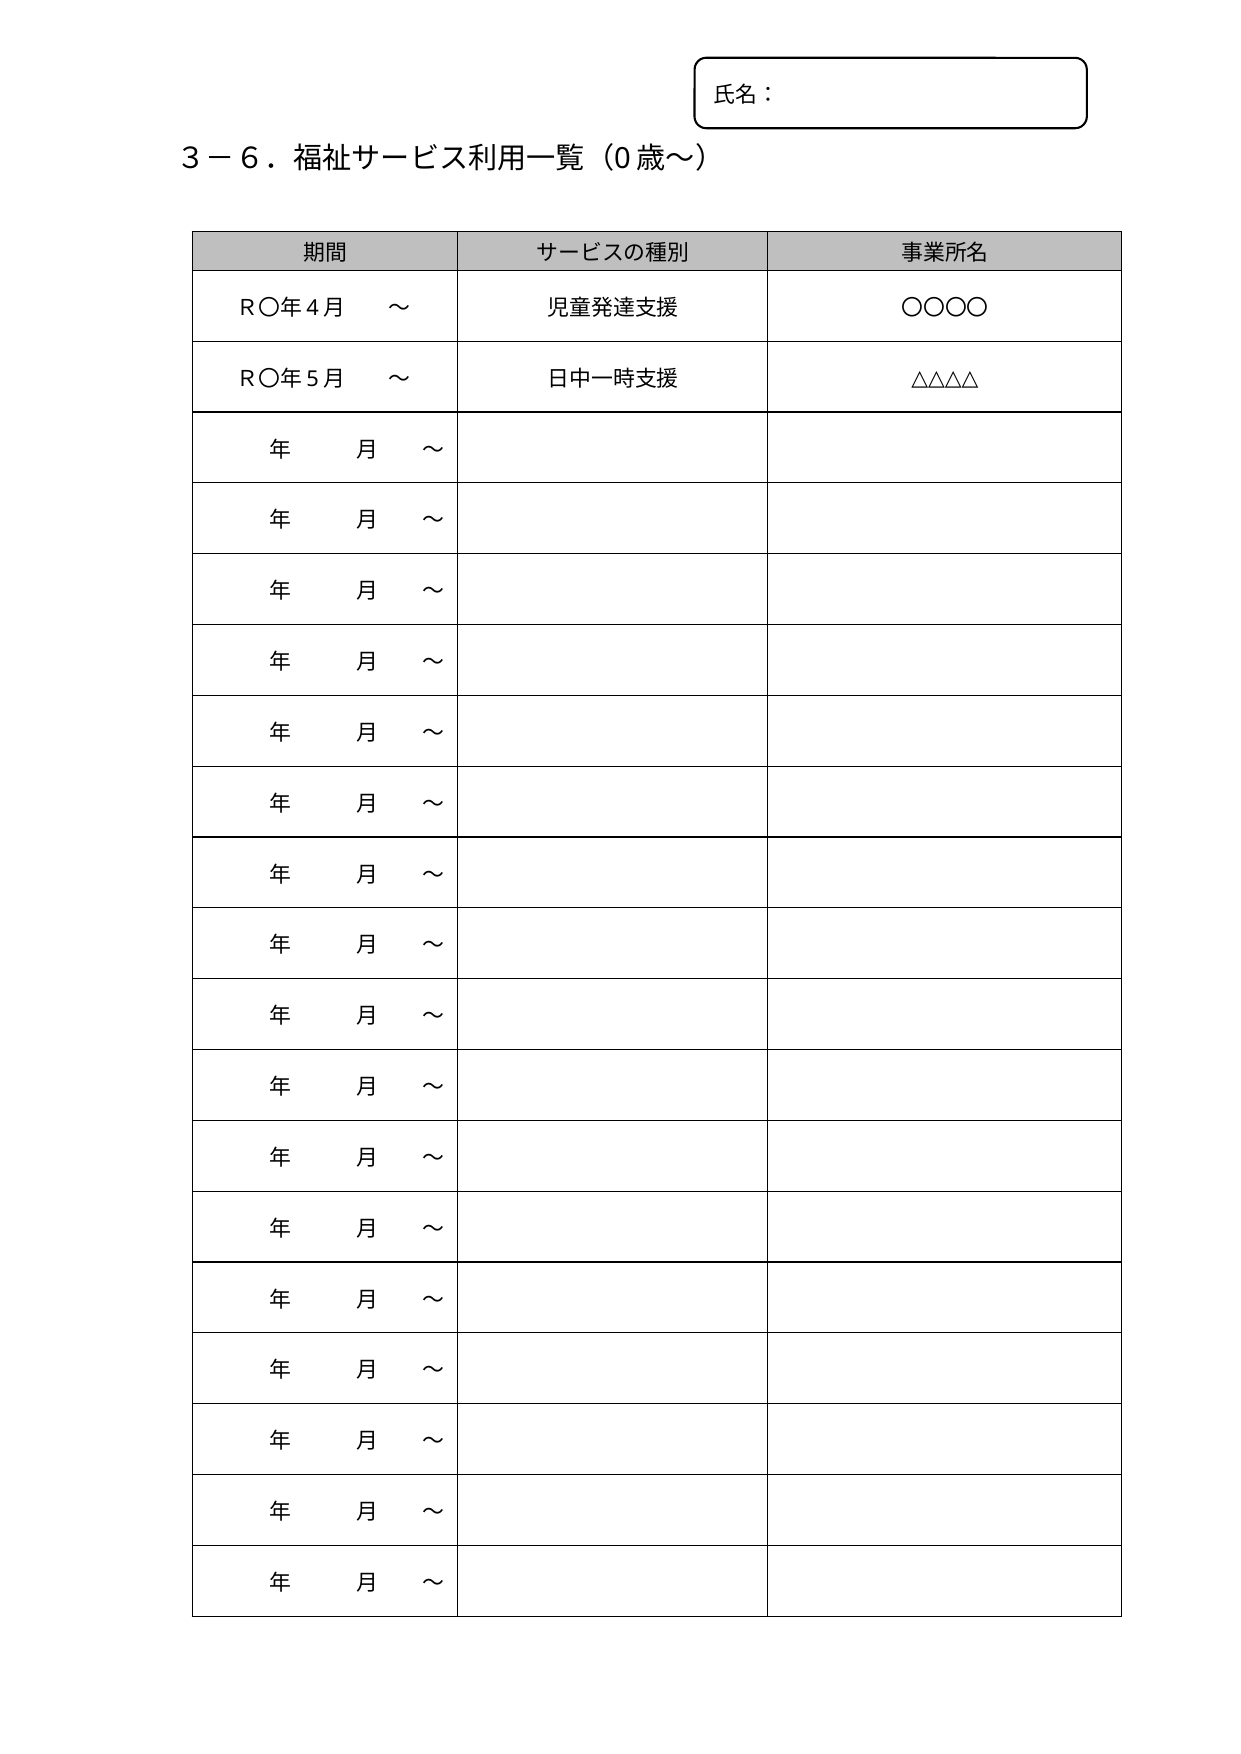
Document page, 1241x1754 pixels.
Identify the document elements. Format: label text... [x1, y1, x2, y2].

table_cell 〇〇〇〇 [768, 271, 1121, 341]
table_cell [768, 696, 1121, 766]
table_cell [768, 1475, 1121, 1545]
table_cell 年 月 ～ [193, 838, 457, 907]
table_cell 年 月 ～ [193, 483, 457, 553]
table_cell [768, 1121, 1121, 1191]
table_header 事業所名 [768, 232, 1121, 270]
table_cell [458, 1404, 767, 1474]
table_cell [458, 413, 767, 482]
table_cell [458, 1192, 767, 1261]
table_cell [458, 625, 767, 695]
table_cell [458, 908, 767, 978]
table_cell 年 月 ～ [193, 908, 457, 978]
table_cell [458, 1546, 767, 1616]
table_cell [458, 483, 767, 553]
table_cell 年 月 ～ [193, 1192, 457, 1261]
table_cell [458, 1333, 767, 1403]
table_cell [768, 554, 1121, 624]
table_cell 年 月 ～ [193, 1475, 457, 1545]
table_cell 年 月 ～ [193, 625, 457, 695]
table_cell Ｒ〇年4月 ～ [193, 271, 457, 341]
table_cell [458, 696, 767, 766]
table_cell [768, 1333, 1121, 1403]
table_cell 日中一時支援 [458, 342, 767, 411]
table_cell 年 月 ～ [193, 1333, 457, 1403]
table_cell [458, 838, 767, 907]
table_cell [458, 767, 767, 836]
table_cell [768, 1404, 1121, 1474]
table_cell 年 月 ～ [193, 413, 457, 482]
table_cell [768, 979, 1121, 1049]
table_cell 年 月 ～ [193, 554, 457, 624]
table_cell 年 月 ～ [193, 1050, 457, 1120]
table_cell [768, 1192, 1121, 1261]
table_cell [768, 767, 1121, 836]
table_cell [458, 1475, 767, 1545]
table_cell 年 月 ～ [193, 1404, 457, 1474]
table_cell 年 月 ～ [193, 1121, 457, 1191]
table_cell [458, 1121, 767, 1191]
table_header サービスの種別 [458, 232, 767, 270]
table_cell [768, 1546, 1121, 1616]
table_cell 年 月 ～ [193, 1263, 457, 1332]
table_cell [458, 1263, 767, 1332]
table_cell 年 月 ～ [193, 696, 457, 766]
table_cell Ｒ〇年5月 ～ [193, 342, 457, 411]
table_cell △△△△ [768, 342, 1121, 411]
text ３－６．福祉サービス利用一覧（0歳～） [118, 119, 1122, 194]
table_cell [458, 979, 767, 1049]
table_cell [768, 1263, 1121, 1332]
table_cell [458, 1050, 767, 1120]
table_cell [768, 908, 1121, 978]
table_cell 年 月 ～ [193, 1546, 457, 1616]
table_cell [768, 413, 1121, 482]
table_cell [768, 483, 1121, 553]
table_cell [768, 1050, 1121, 1120]
table_cell 児童発達支援 [458, 271, 767, 341]
table_cell [458, 554, 767, 624]
table_header 期間 [193, 232, 457, 270]
table_cell 年 月 ～ [193, 979, 457, 1049]
table_cell [768, 625, 1121, 695]
table_cell 年 月 ～ [193, 767, 457, 836]
table_cell [768, 838, 1121, 907]
